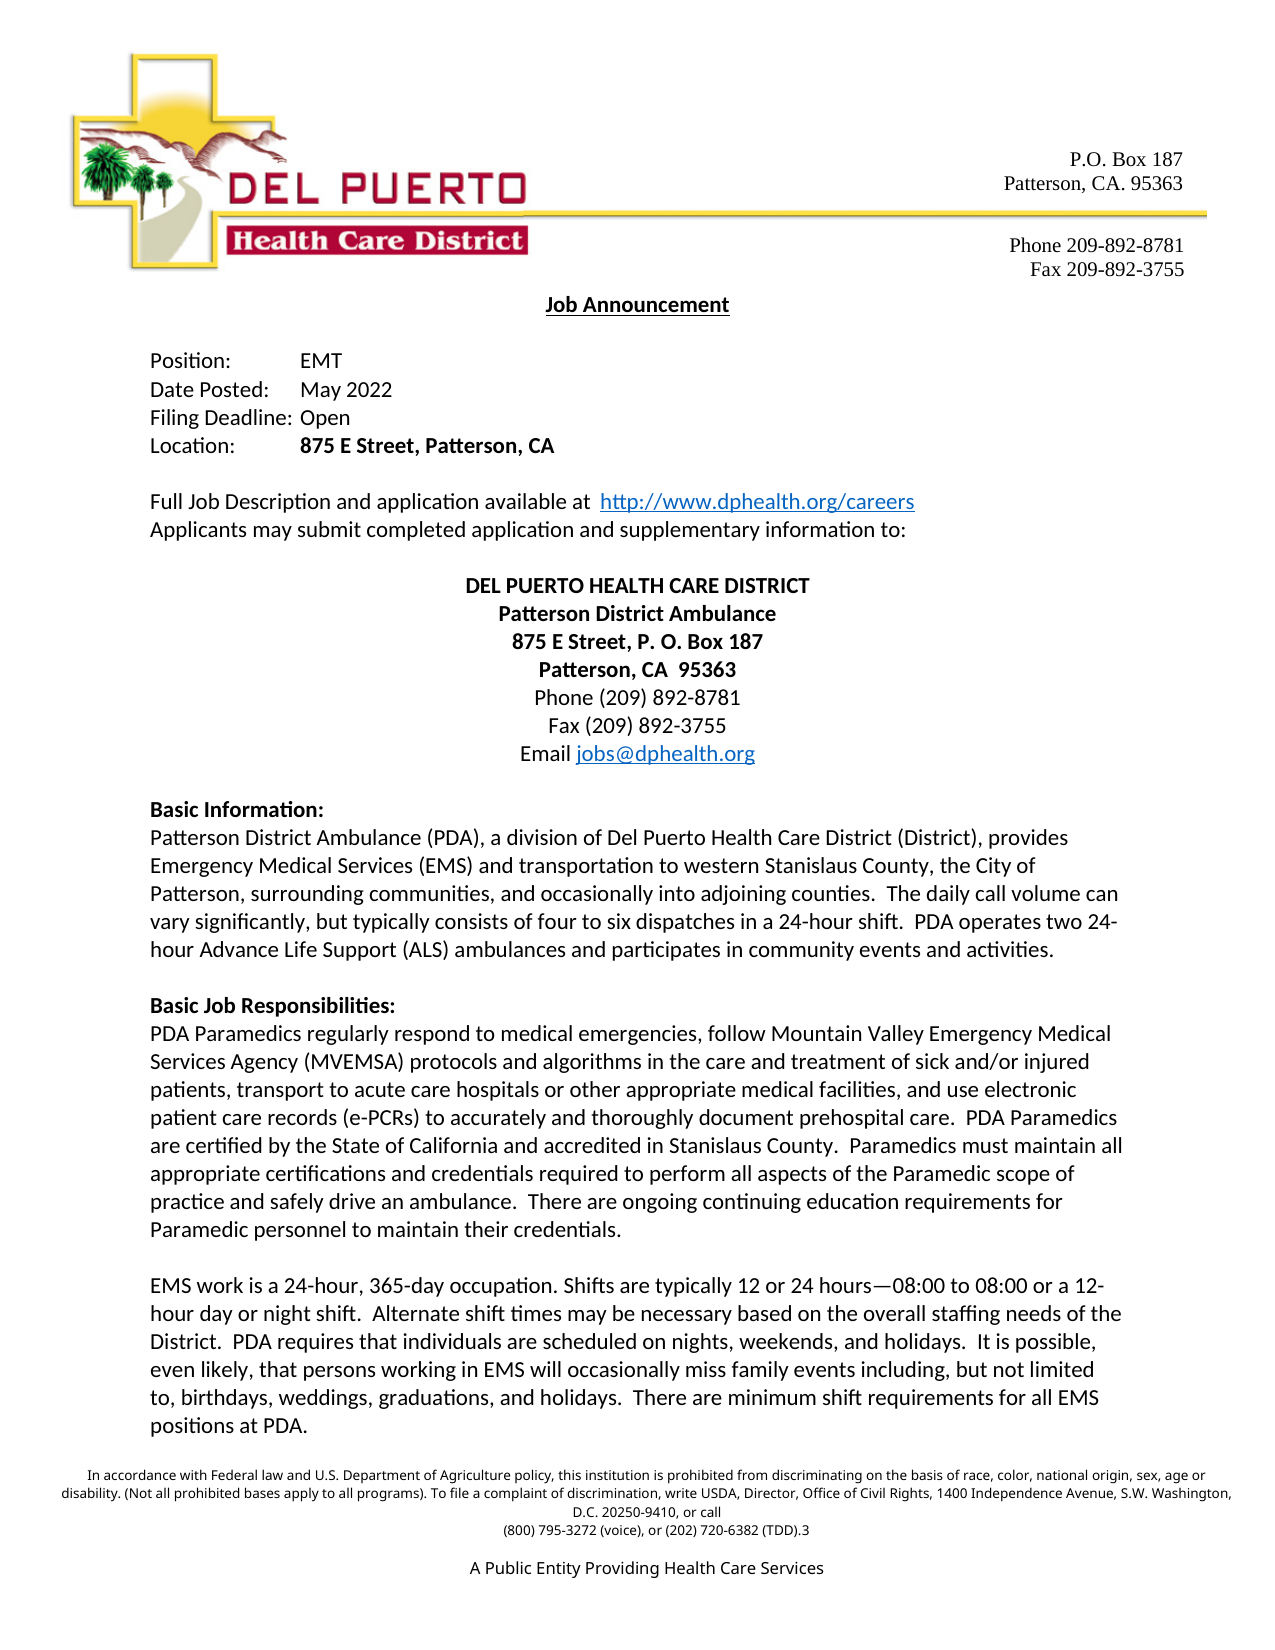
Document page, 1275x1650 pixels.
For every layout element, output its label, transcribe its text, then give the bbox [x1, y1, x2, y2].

text Phone (209) 892-8781 [150, 683, 1125, 711]
text Patterson, CA 95363 [150, 655, 1125, 683]
text DEL PUERTO HEALTH CARE DISTRICT [150, 571, 1125, 599]
text Patterson District Ambulance (PDA), a division of Del Puerto Health Care District (District), provides Emergency Medical Services (EMS) and transportation to western Stanislaus County, the City of Patterson, surrounding communities, and occasionally into adjoining counties. The daily call volume can vary significantly, but typically consists of four to six dispatches in a 24-hour shift. PDA operates two 24-hour Advance Life Support (ALS) ambulances and participates in community events and activities. [150, 823, 1125, 963]
text Position: EMT [150, 347, 1125, 375]
text Email jobs@dphealth.org [150, 739, 1125, 767]
text EMS work is a 24-hour, 365-day occupation. Shifts are typically 12 or 24 hours—08:00 to 08:00 or a 12-hour day or night shift. Alternate shift times may be necessary based on the overall staffing needs of the District. PDA requires that individuals are scheduled on nights, weekends, and holidays. It is possible, even likely, that persons working in EMS will occasionally miss family events including, but not limited to, birthdays, weddings, graduations, and holidays. There are minimum shift requirements for all EMS positions at PDA. [150, 1271, 1125, 1439]
text Patterson District Ambulance [150, 599, 1125, 627]
text Basic Job Responsibilities: [150, 991, 1125, 1019]
text Fax (209) 892-3755 [150, 711, 1125, 739]
text PDA Paramedics regularly respond to medical emergencies, follow Mountain Valley Emergency Medical Services Agency (MVEMSA) protocols and algorithms in the care and treatment of sick and/or injured patients, transport to acute care hospitals or other appropriate medical facilities, and use electronic patient care records (e-PCRs) to accurately and thoroughly document prehospital care. PDA Paramedics are certified by the State of California and accredited in Stanislaus County. Paramedics must maintain all appropriate certifications and credentials required to perform all aspects of the Paramedic scope of practice and safely drive an ambulance. There are ongoing continuing education requirements for Paramedic personnel to maintain their credentials. [150, 1019, 1125, 1243]
text Full Job Description and application available at http://www.dphealth.org/careers [150, 487, 1125, 515]
subtitle 875 E Street, P. O. Box 187 [150, 627, 1125, 655]
text Job Announcement [150, 291, 1125, 319]
text Location: 875 E Street, Patterson, CA [150, 431, 1125, 459]
picture [54, 46, 1207, 272]
text Applicants may submit completed application and supplementary information to: [150, 515, 1125, 543]
text Date Posted: May 2022 [150, 375, 1125, 403]
text Basic Information: [150, 795, 1125, 823]
text Filing Deadline: Open [150, 403, 1125, 431]
